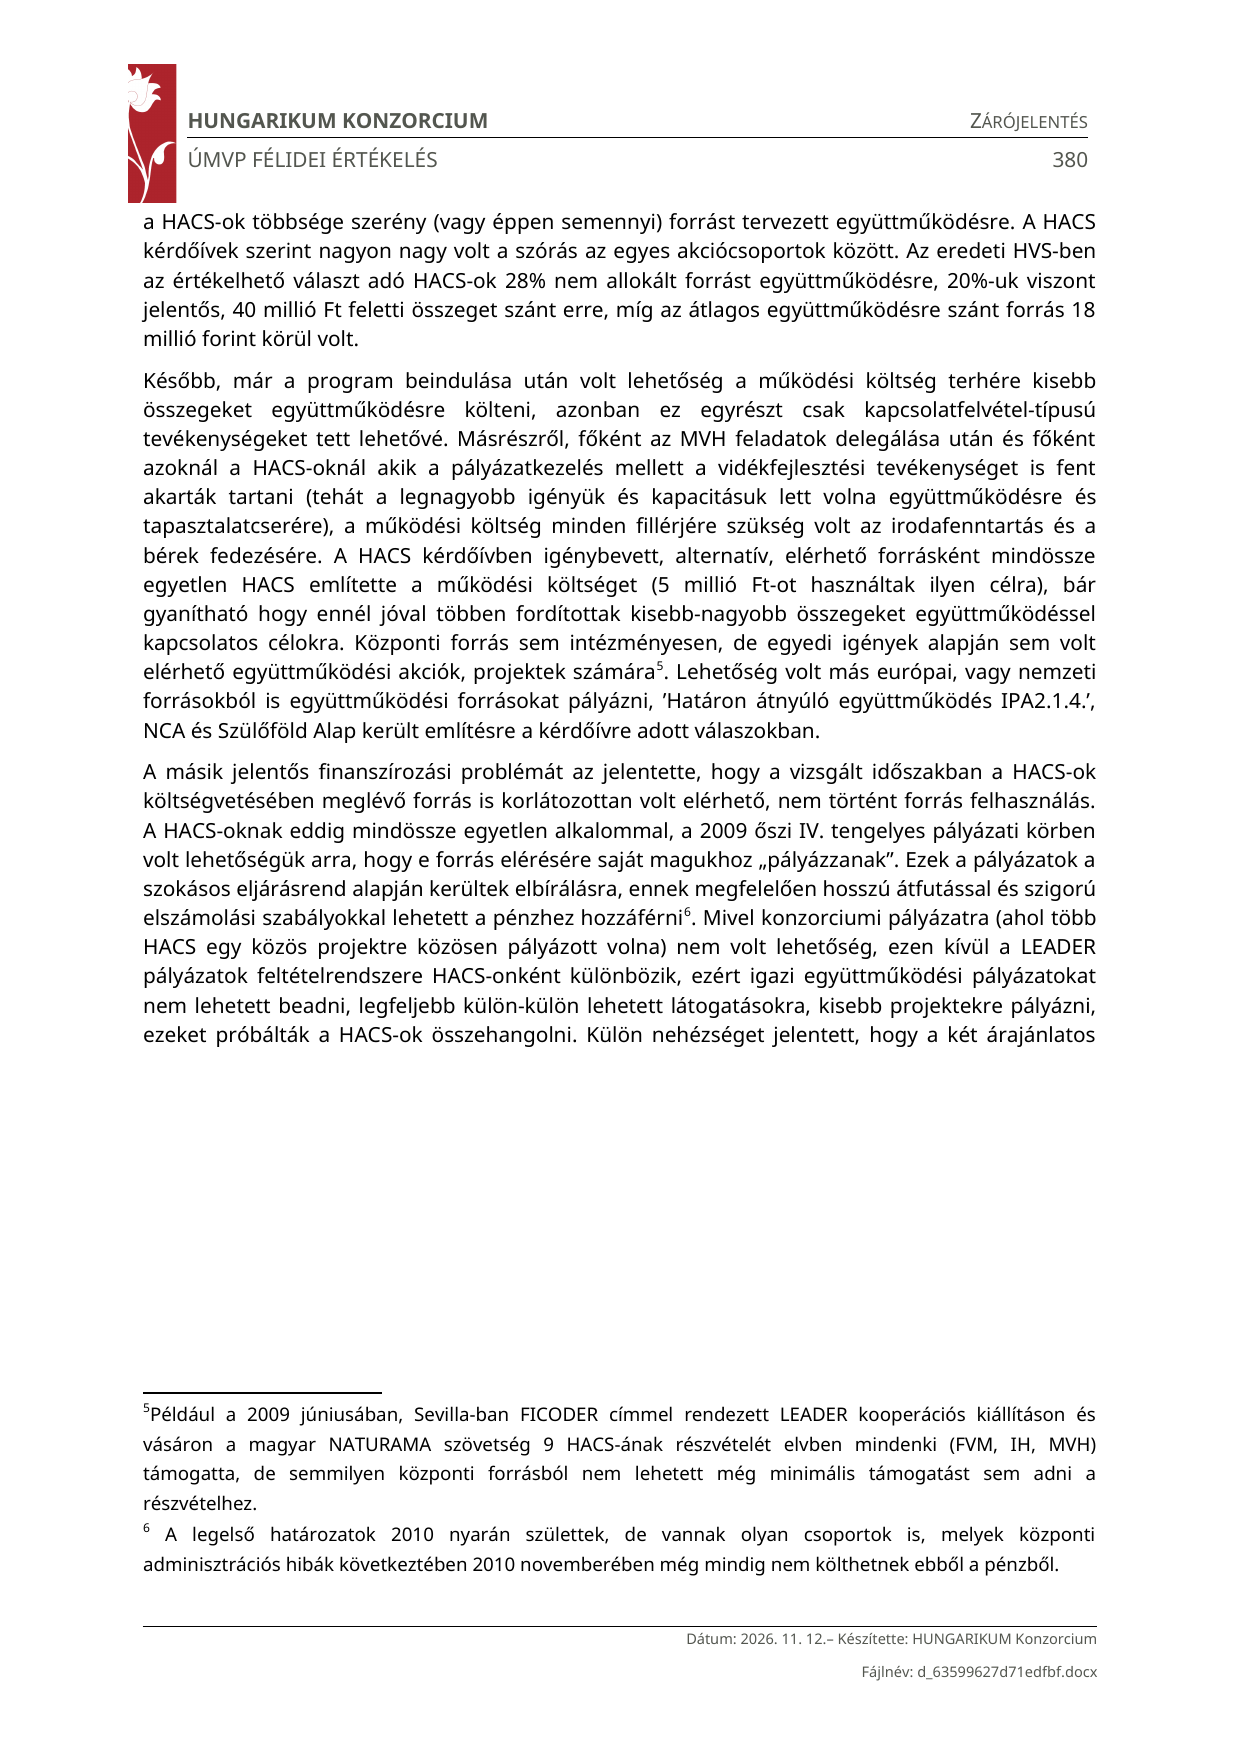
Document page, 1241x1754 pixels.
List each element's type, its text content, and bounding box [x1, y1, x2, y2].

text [143, 207, 1097, 353]
text A másik jelentős finanszírozási problémát az jelentette, hogy a vizsgált időszakban a HACS-ok költségvetésében meglévő forrás is korlátozottan volt elérhető, nem történt forrás felhasználás. A HACS-oknak eddig mindössze egyetlen alkalommal, a 2009 őszi IV. tengelyes pályázati körben volt lehetőségük arra, hogy e forrás elérésére saját magukhoz „pályázzanak”. Ezek a pályázatok a szokásos eljárásrend alapján kerültek elbírálásra, ennek megfelelően hosszú átfutással és szigorú elszámolási szabályokkal lehetett a pénzhez hozzáférni. Mivel konzorciumi pályázatra (ahol több HACS egy közös projektre közösen pályázott volna) nem volt lehetőség, ezen kívül a LEADER pályázatok feltételrendszere HACS-onként különbözik, ezért igazi együttműködési pályázatokat nem lehetett beadni, legfeljebb külön-külön lehetett látogatásokra, kisebb projektekre pályázni, ezeket próbálták a HACS-ok összehangolni. Külön nehézséget jelentett, hogy a két árajánlatos rendszer és a pályázat részleteinek megváltoztathatatlan volta miatt a projektek tervezése és majdani elszámolhatósága is rendkívül bizonytalan. [143, 757, 1097, 1078]
text Később, már a program beindulása után volt lehetőség a működési költség terhére kisebb összegeket együttműködésre költeni, azonban ez egyrészt csak kapcsolatfelvétel-típusú tevékenységeket tett lehetővé. Másrészről, főként az MVH feladatok delegálása után és főként azoknál a HACS-oknál akik a pályázatkezelés mellett a vidékfejlesztési tevékenységet is fent akarták tartani (tehát a legnagyobb igényük és kapacitásuk lett volna együttműködésre és tapasztalatcserére), a működési költség minden fillérjére szükség volt az irodafenntartás és a bérek fedezésére. A HACS kérdőívben igénybevett, alternatív, elérhető forrásként mindössze egyetlen HACS említette a működési költséget (5 millió Ft-ot használtak ilyen célra), bár gyanítható hogy ennél jóval többen fordítottak kisebb-nagyobb összegeket együttműködéssel kapcsolatos célokra. Központi forrás sem intézményesen, de egyedi igények alapján sem volt elérhető együttműködési akciók, projektek számára. Lehetőség volt más európai, vagy nemzeti forrásokból is együttműködési forrásokat pályázni, ’Határon átnyúló együttműködés IPA2.1.4.’, NCA és Szülőföld Alap került említésre a kérdőívre adott válaszokban. [143, 365, 1097, 744]
